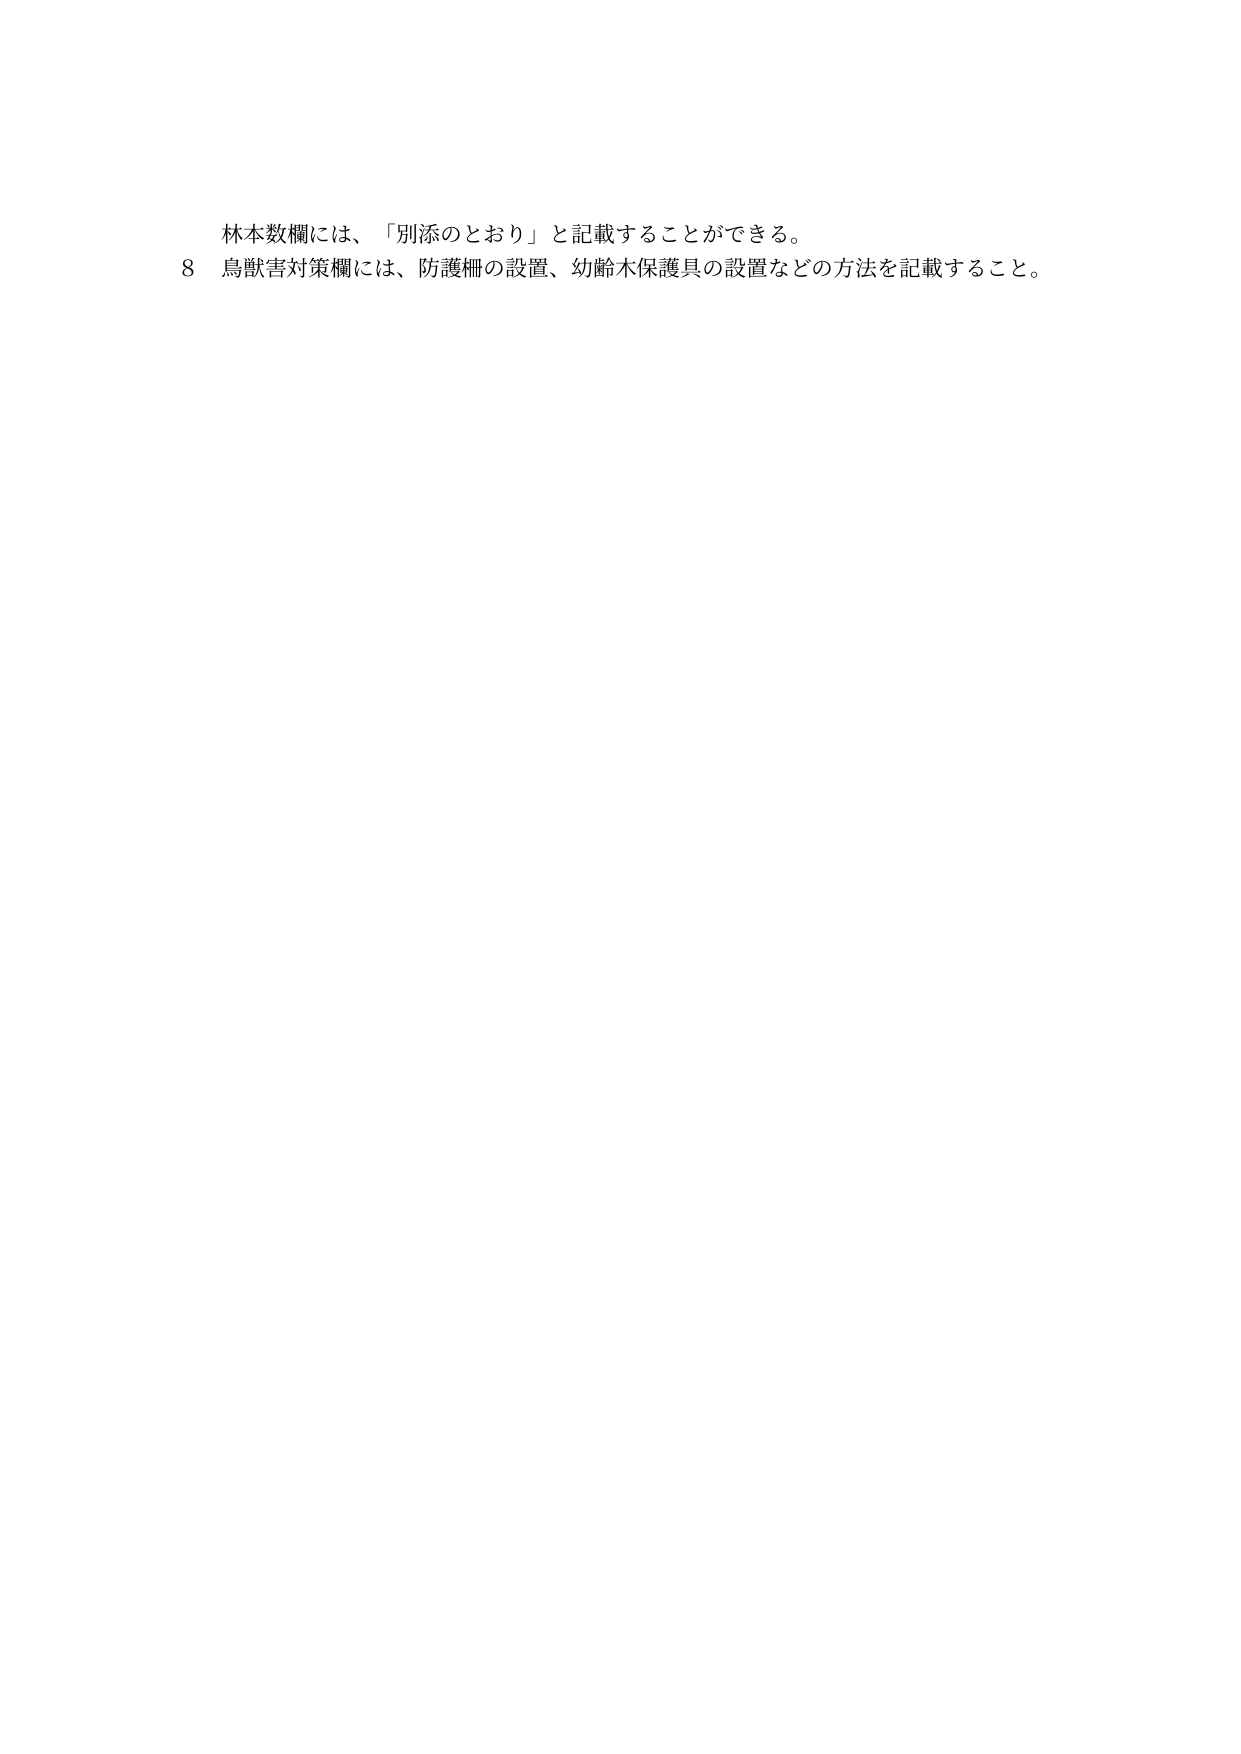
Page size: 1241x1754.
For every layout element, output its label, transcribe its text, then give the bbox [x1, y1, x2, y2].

text ８ 鳥獣害対策欄には、防護柵の設置、幼齢木保護具の設置などの方法を記載すること。 [177, 248, 1063, 286]
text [199, 217, 1063, 248]
